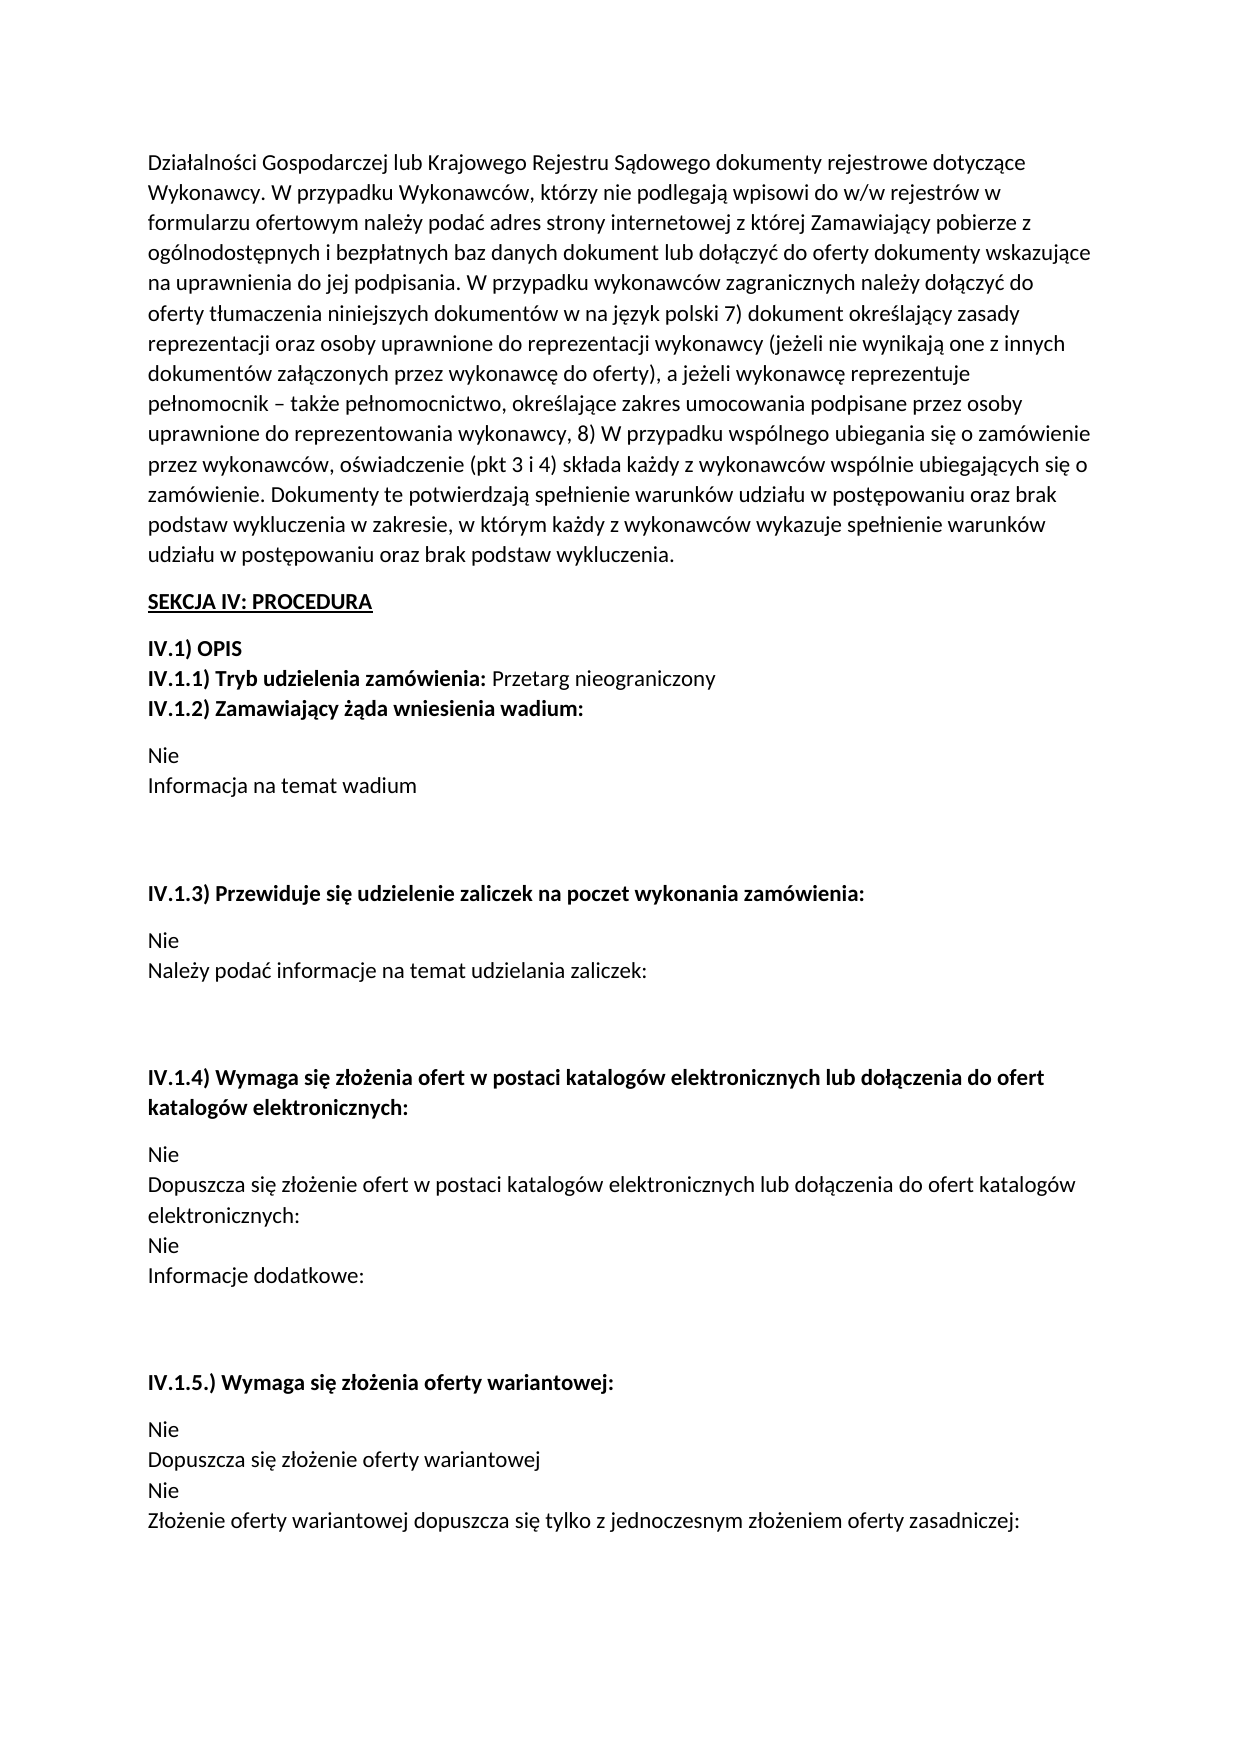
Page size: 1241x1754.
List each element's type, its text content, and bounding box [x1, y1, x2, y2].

text Nie Informacja na temat wadium [148, 741, 1093, 830]
text IV.1.3) Przewiduje się udzielenie zaliczek na poczet wykonania zamówienia: [148, 849, 1093, 907]
text Nie Należy podać informacje na temat udzielania zaliczek: [148, 926, 1093, 1014]
text Nie Dopuszcza się złożenie ofert w postaci katalogów elektronicznych lub dołączenia do ofert katalogów elektronicznych: Nie Informacje dodatkowe: [148, 1140, 1093, 1319]
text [148, 148, 1093, 568]
text Nie Dopuszcza się złożenie oferty wariantowej Nie Złożenie oferty wariantowej dopuszcza się tylko z jednoczesnym złożeniem oferty zasadniczej: [148, 1415, 1093, 1564]
text IV.1) OPIS IV.1.1) Tryb udzielenia zamówienia: Przetarg nieograniczony IV.1.2) Zamawiający żąda wniesienia wadium: [148, 634, 1093, 722]
text SEKCJA IV: PROCEDURA [148, 587, 1093, 615]
text IV.1.4) Wymaga się złożenia ofert w postaci katalogów elektronicznych lub dołączenia do ofert katalogów elektronicznych: [148, 1033, 1093, 1121]
text IV.1.5.) Wymaga się złożenia oferty wariantowej: [148, 1338, 1093, 1396]
